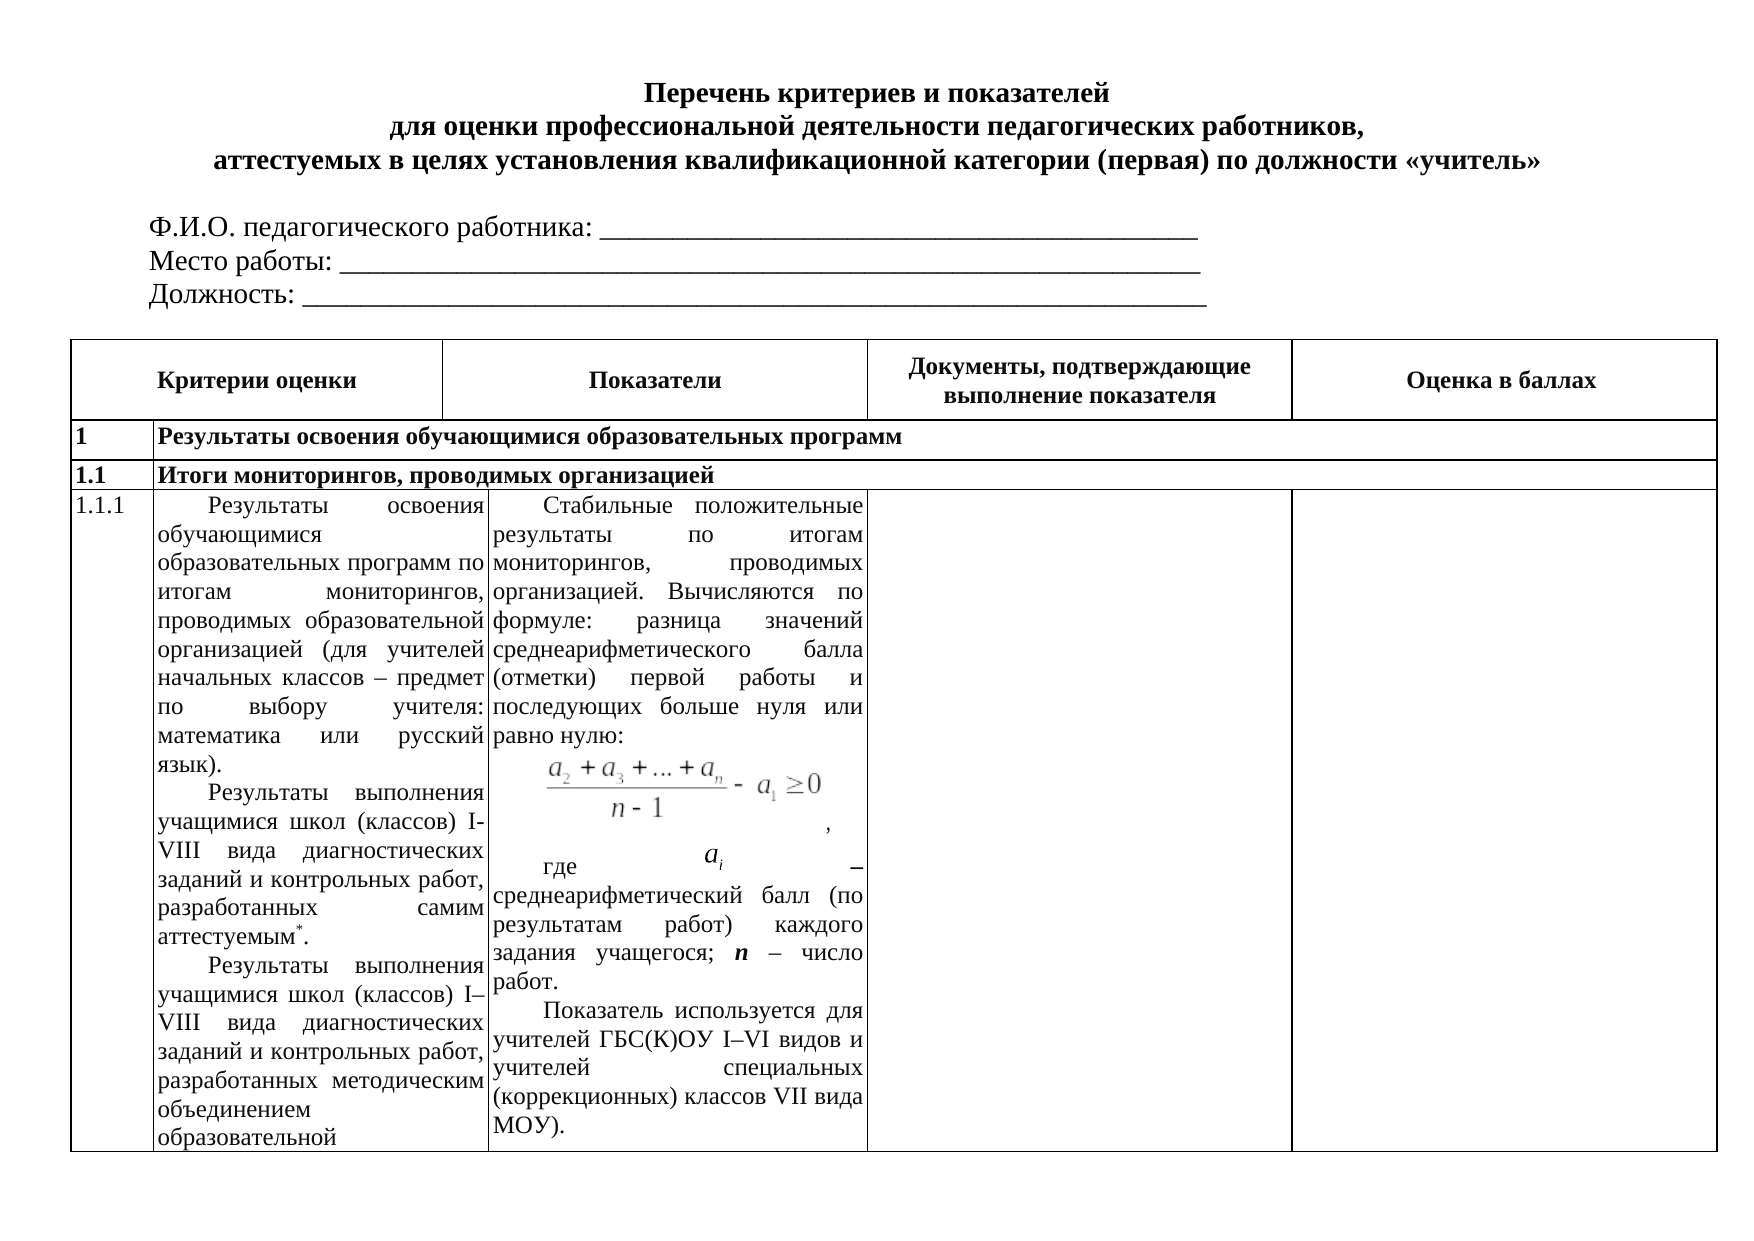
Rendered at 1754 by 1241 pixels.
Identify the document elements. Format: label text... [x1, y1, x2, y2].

text Перечень критериев и показателей [75, 75, 1679, 108]
table_cell 1 [72, 421, 153, 459]
table_cell [868, 490, 1291, 1151]
table_cell Результаты освоения обучающимися образовательных программ [154, 421, 1716, 459]
text Должность: ______________________________________________________________ [75, 276, 1679, 310]
table_cell 1.1.1 [72, 490, 153, 1151]
table_header Показатели [443, 340, 867, 419]
text для оценки профессиональной деятельности педагогических работников, [75, 108, 1679, 142]
table_header Оценка в баллах [1293, 340, 1716, 419]
table_cell [1293, 490, 1716, 1151]
table_header Критерии оценки [72, 340, 442, 419]
text Ф.И.О. педагогического работника: _________________________________________ [75, 209, 1679, 243]
text Место работы: ___________________________________________________________ [75, 243, 1679, 276]
text аттестуемых в целях установления квалификационной категории (первая) по должности «учитель» [75, 142, 1679, 176]
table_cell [154, 490, 488, 1151]
table_header Документы, подтверждающие выполнение показателя [868, 340, 1291, 419]
